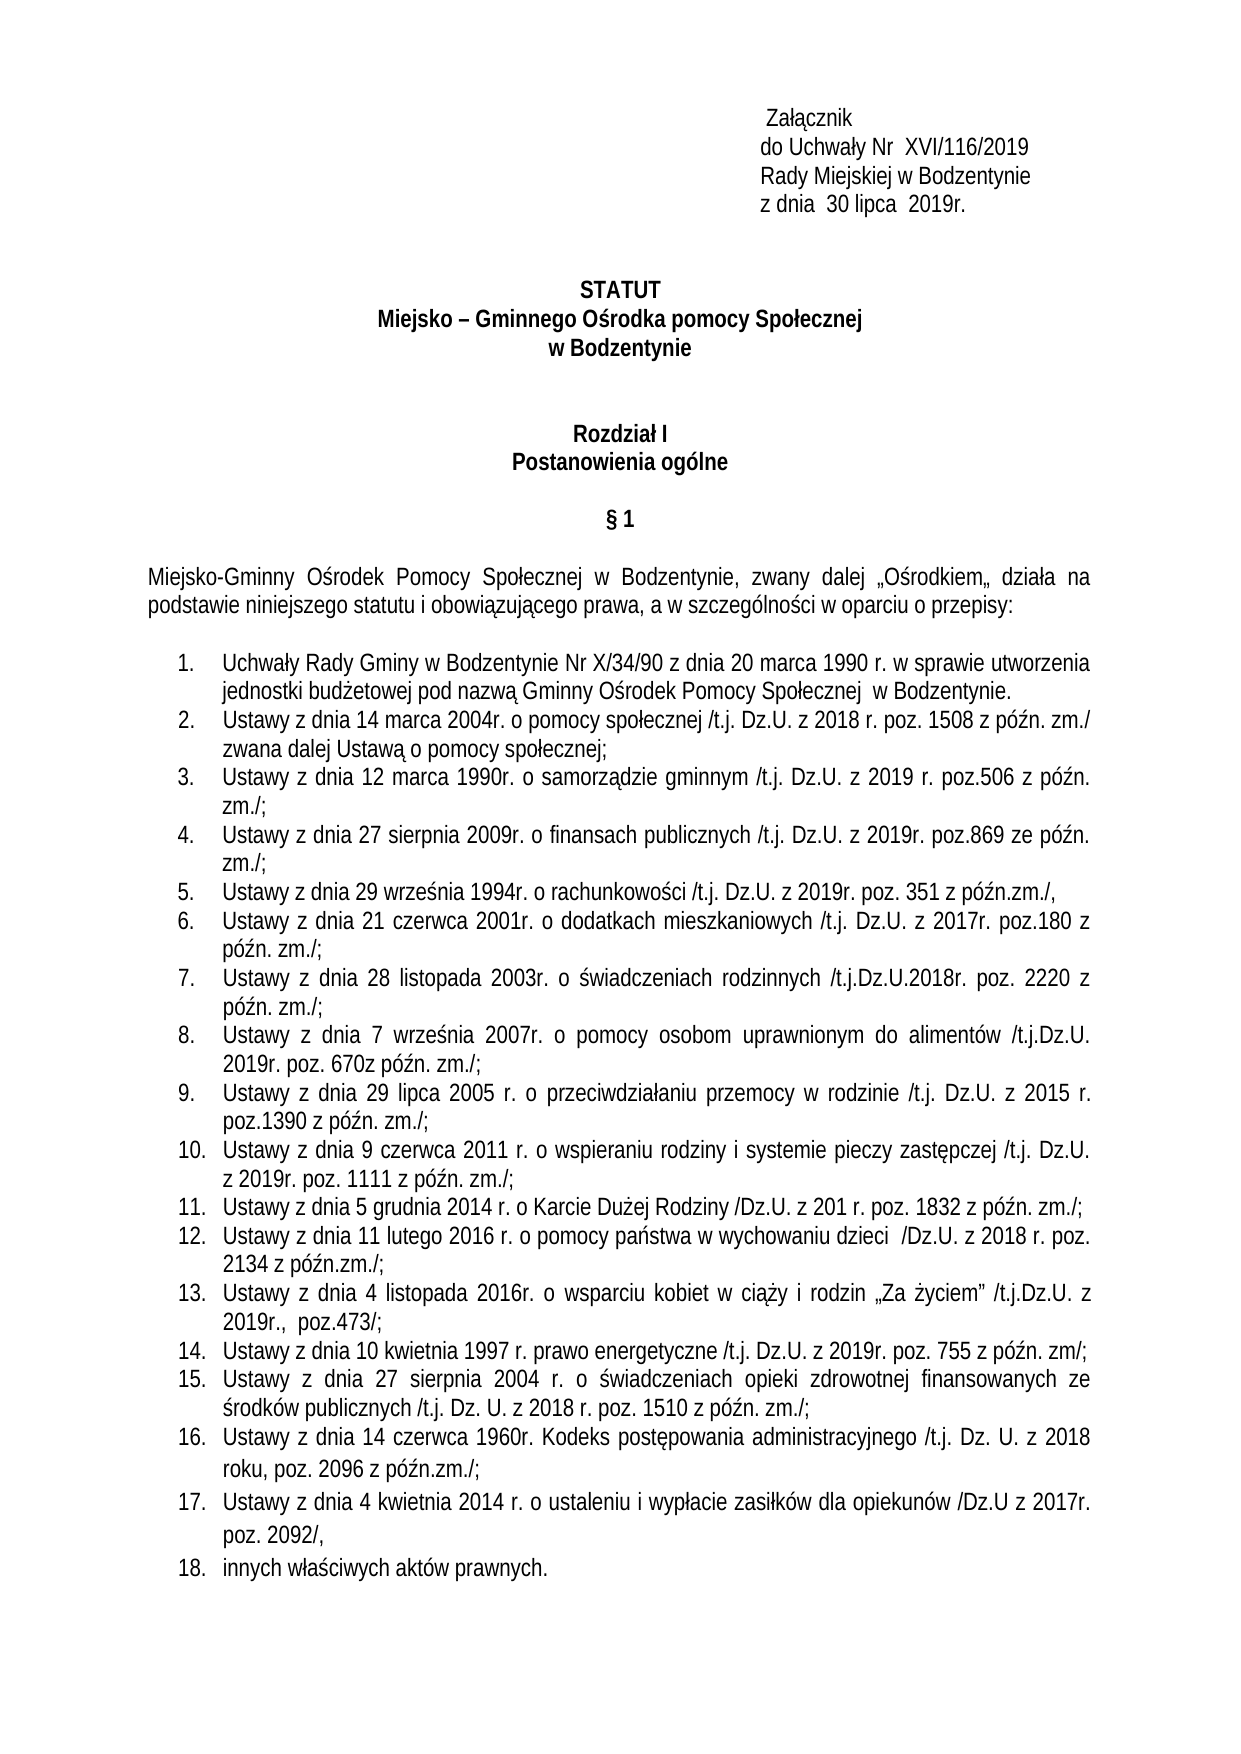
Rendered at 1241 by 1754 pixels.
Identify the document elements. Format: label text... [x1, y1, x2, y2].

list Ustawy z dnia 27 sierpnia 2009r. o finansach publicznych /t.j. Dz.U. z 2019r. poz.869 ze późn. zm./; [177, 819, 1093, 877]
list Ustawy z dnia 7 września 2007r. o pomocy osobom uprawnionym do alimentów /t.j.Dz.U. 2019r. poz. 670z późn. zm./; [178, 1020, 1093, 1078]
list Ustawy z dnia 4 listopada 2016r. o wsparciu kobiet w ciąży i rodzin „Za życiem” /t.j.Dz.U. z 2019r., poz.473/; [178, 1278, 1093, 1336]
text STATUT [148, 275, 1093, 304]
text Rady Miejskiej w Bodzentynie [148, 161, 1093, 189]
text § 1 [148, 504, 1093, 533]
list Ustawy z dnia 12 marca 1990r. o samorządzie gminnym /t.j. Dz.U. z 2019 r. poz.506 z późn. zm./; [177, 762, 1093, 819]
list Ustawy z dnia 9 czerwca 2011 r. o wspieraniu rodziny i systemie pieczy zastępczej /t.j. Dz.U. z 2019r. poz. 1111 z późn. zm./; [178, 1135, 1093, 1192]
text Załącznik [148, 103, 1093, 132]
list Ustawy z dnia 11 lutego 2016 r. o pomocy państwa w wychowaniu dzieci /Dz.U. z 2018 r. poz. 2134 z późn.zm./; [178, 1221, 1093, 1278]
list Ustawy z dnia 14 marca 2004r. o pomocy społecznej /t.j. Dz.U. z 2018 r. poz. 1508 z późn. zm./ zwana dalej Ustawą o pomocy społecznej; [178, 705, 1093, 762]
text Rozdział I [148, 418, 1093, 447]
list Ustawy z dnia 10 kwietnia 1997 r. prawo energetyczne /t.j. Dz.U. z 2019r. poz. 755 z późn. zm/; [178, 1336, 1093, 1364]
list Ustawy z dnia 5 grudnia 2014 r. o Karcie Dużej Rodziny /Dz.U. z 201 r. poz. 1832 z późn. zm./; [178, 1192, 1093, 1221]
list Ustawy z dnia 28 listopada 2003r. o świadczeniach rodzinnych /t.j.Dz.U.2018r. poz. 2220 z późn. zm./; [178, 963, 1093, 1020]
text z dnia 30 lipca 2019r. [698, 189, 1093, 218]
list Ustawy z dnia 27 sierpnia 2004 r. o świadczeniach opieki zdrowotnej finansowanych ze środków publicznych /t.j. Dz. U. z 2018 r. poz. 1510 z późn. zm./; [178, 1364, 1093, 1422]
list Ustawy z dnia 14 czerwca 1960r. Kodeks postępowania administracyjnego /t.j. Dz. U. z 2018 roku, poz. 2096 z późn.zm./; [178, 1422, 1093, 1483]
list innych właściwych aktów prawnych. [178, 1553, 1093, 1582]
text Miejsko – Gminnego Ośrodka pomocy Społecznej [148, 304, 1093, 333]
text Postanowienia ogólne [148, 447, 1093, 476]
text w Bodzentynie [148, 333, 1093, 361]
text Miejsko-Gminny Ośrodek Pomocy Społecznej w Bodzentynie, zwany dalej „Ośrodkiem„ działa na podstawie niniejszego statutu i obowiązującego prawa, a w szczególności w oparciu o przepisy: [148, 562, 1093, 619]
list Ustawy z dnia 29 września 1994r. o rachunkowości /t.j. Dz.U. z 2019r. poz. 351 z późn.zm./, [177, 877, 1093, 906]
list Uchwały Rady Gminy w Bodzentynie Nr X/34/90 z dnia 20 marca 1990 r. w sprawie utworzenia jednostki budżetowej pod nazwą Gminny Ośrodek Pomocy Społecznej w Bodzentynie. [177, 648, 1093, 705]
list Ustawy z dnia 4 kwietnia 2014 r. o ustaleniu i wypłacie zasiłków dla opiekunów /Dz.U z 2017r. poz. 2092/, [178, 1487, 1093, 1549]
list Ustawy z dnia 29 lipca 2005 r. o przeciwdziałaniu przemocy w rodzinie /t.j. Dz.U. z 2015 r. poz.1390 z późn. zm./; [178, 1078, 1093, 1135]
text do Uchwały Nr XVI/116/2019 [148, 132, 1093, 161]
list Ustawy z dnia 21 czerwca 2001r. o dodatkach mieszkaniowych /t.j. Dz.U. z 2017r. poz.180 z późn. zm./; [177, 906, 1093, 963]
